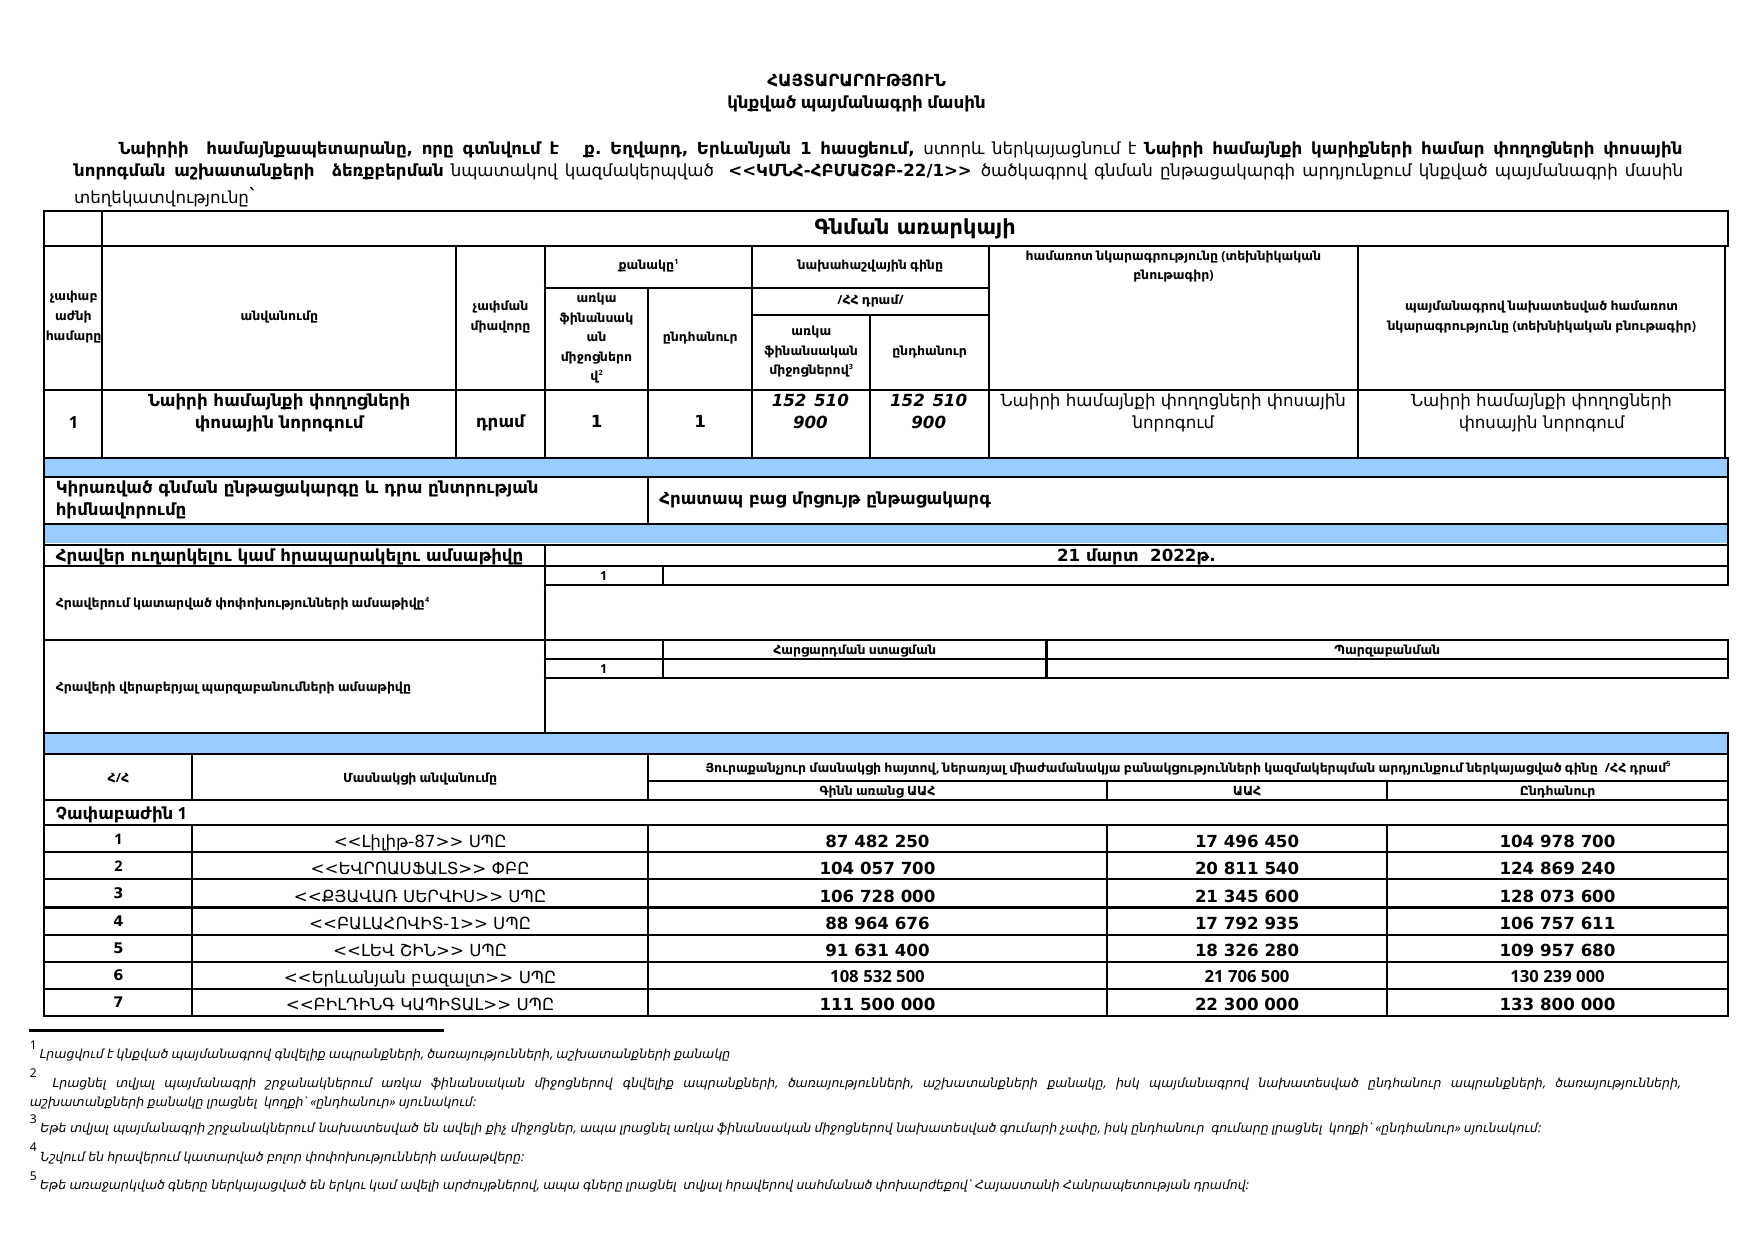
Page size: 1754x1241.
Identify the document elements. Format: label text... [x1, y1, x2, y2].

table_cell <<ԲԱԼԱՀՈՎԻՏ-1>> ՍՊԸ [193, 909, 647, 933]
table_cell 1 [546, 660, 662, 677]
table_cell 5 [45, 936, 191, 961]
table_cell <<Լիլիթ-87>> ՍՊԸ [193, 826, 647, 851]
table_cell 87 482 250 [649, 826, 1106, 851]
table_cell Հարցարդման ստացման [664, 641, 1045, 658]
table_cell Հրավերի վերաբերյալ պարզաբանումների ամսաթիվը [45, 641, 544, 732]
table_cell 1 [546, 391, 647, 457]
table_cell 91 631 400 [649, 936, 1106, 961]
table_cell 7 [45, 990, 191, 1015]
table_cell [45, 525, 1727, 543]
table_cell Հ/Հ [45, 755, 191, 799]
table_cell 130 239 000 [1388, 963, 1727, 988]
table_cell Հրատապ բաց մրցույթ ընթացակարգ [649, 478, 1727, 523]
table_cell 1 [45, 391, 101, 457]
table_cell ԱԱՀ [1108, 782, 1386, 799]
table_cell 106 757 611 [1388, 909, 1727, 933]
table_cell քանակը [546, 247, 751, 287]
table_cell 104 057 700 [649, 853, 1106, 878]
table_cell 104 978 700 [1388, 826, 1727, 851]
table_cell 4 [45, 909, 191, 933]
table_cell <<ՔՅԱՎԱՌ ՍԵՐՎԻՍ>> ՍՊԸ [193, 880, 647, 906]
table_cell Ընդհանուր [1388, 782, 1727, 799]
text կնքված պայմանագրի մասին [29, 91, 1683, 113]
table_cell անվանումը [103, 247, 455, 388]
text ՀԱՅՏԱՐԱՐՈՒԹՅՈՒՆ [29, 68, 1683, 91]
table_header [45, 212, 101, 244]
table_cell Հրավեր ուղարկելու կամ հրապարակելու ամսաթիվը [45, 546, 544, 565]
table_cell <<ԼԵՎ ՇԻՆ>> ՍՊԸ [193, 936, 647, 961]
table_cell 22 300 000 [1108, 990, 1386, 1015]
table_cell Չափաբաժին 1 [45, 801, 1727, 824]
table_cell /ՀՀ դրամ/ [753, 289, 988, 314]
table_cell 152 510 900 [753, 391, 869, 457]
table_cell 21 345 600 [1108, 880, 1386, 906]
table_cell 21 706 500 [1108, 963, 1386, 988]
table_cell նախահաշվային գինը [753, 247, 988, 287]
table_cell 124 869 240 [1388, 853, 1727, 878]
text Նաիրիի համայնքապետարանը, որը գտնվում է ք. Եղվարդ, Երևանյան 1 հասցեում, ստորև ներկայացնում է Նաիրի համայնքի կարիքների համար փողոցների փոսային նորոգման աշխատանքերի ձեռքբերման նպատակով կազմակերպված <<ԿՄՆՀ-ՀԲՄԱՇՁԲ-22/1>> ծածկագրով գնման ընթացակարգի արդյունքում կնքված պայմանագրի մասին տեղեկատվությունը` [74, 136, 1683, 210]
table_cell 17 496 450 [1108, 826, 1386, 851]
table_cell [45, 459, 1727, 476]
table_cell 152 510 900 [871, 391, 988, 457]
table_cell համառոտ նկարագրությունը (տեխնիկական բնութագիր) [990, 247, 1357, 287]
table_cell [990, 287, 1357, 388]
table_cell չափաբաժնի համարը [45, 247, 101, 388]
table_cell առկա ֆինանսական միջոցներով [753, 316, 869, 388]
table_cell 106 728 000 [649, 880, 1106, 906]
table_cell Յուրաքանչյուր մասնակցի հայտով, ներառյալ միաժամանակյա բանակցությունների կազմակերպման արդյունքում ներկայացված գինը /ՀՀ դրամ [649, 755, 1727, 780]
table_cell [664, 567, 1727, 584]
table_cell [1048, 660, 1727, 677]
table_cell պայմանագրով նախատեսված համառոտ նկարագրությունը (տեխնիկական բնութագիր) [1359, 247, 1724, 388]
table_cell Նաիրի համայնքի փողոցների փոսային նորոգում [990, 391, 1357, 457]
table_cell 109 957 680 [1388, 936, 1727, 961]
table_cell չափման միավորը [457, 247, 544, 388]
table_cell 3 [45, 880, 191, 906]
table_cell 18 326 280 [1108, 936, 1386, 961]
table_cell Նաիրի համայնքի փողոցների փոսային նորոգում [1359, 391, 1724, 457]
table_cell <<ԲԻԼԴԻՆԳ ԿԱՊԻՏԱԼ>> ՍՊԸ [193, 990, 647, 1015]
table_cell [45, 734, 1727, 753]
table_cell Հրավերում կատարված փոփոխությունների ամսաթիվը [45, 567, 544, 639]
table_cell ընդհանուր [649, 289, 751, 388]
table_cell 2 [45, 853, 191, 878]
table_cell Գինն առանց ԱԱՀ [649, 782, 1106, 799]
table_cell Մասնակցի անվանումը [193, 755, 647, 799]
table_cell առկա ֆինանսական միջոցներով [546, 289, 647, 388]
table_cell 21 մարտ 2022թ. [546, 546, 1727, 565]
table_cell [546, 641, 662, 658]
table_cell 111 500 000 [649, 990, 1106, 1015]
table_cell դրամ [457, 391, 544, 457]
table_cell 133 800 000 [1388, 990, 1727, 1015]
table_cell 1 [45, 826, 191, 851]
table_cell 1 [546, 567, 662, 584]
table_cell 17 792 935 [1108, 909, 1386, 933]
table_cell Պարզաբանման [1048, 641, 1727, 658]
table_header Գնման առարկայի [103, 212, 1727, 244]
table_cell <<ԵՎՐՈԱՍՖԱԼՏ>> ՓԲԸ [193, 853, 647, 878]
table_cell 108 532 500 [649, 963, 1106, 988]
table_cell 88 964 676 [649, 909, 1106, 933]
table_cell 6 [45, 963, 191, 988]
table_cell [664, 660, 1045, 677]
table_cell <<Երևանյան բազալտ>> ՍՊԸ [193, 963, 647, 988]
table_cell Նաիրի համայնքի փողոցների փոսային նորոգում [103, 391, 455, 457]
table_cell 128 073 600 [1388, 880, 1727, 906]
table_cell ընդհանուր [871, 316, 988, 388]
table_cell 20 811 540 [1108, 853, 1386, 878]
table_cell Կիրառված գնման ընթացակարգը և դրա ընտրության հիմնավորումը [45, 478, 647, 523]
table_cell 1 [649, 391, 751, 457]
